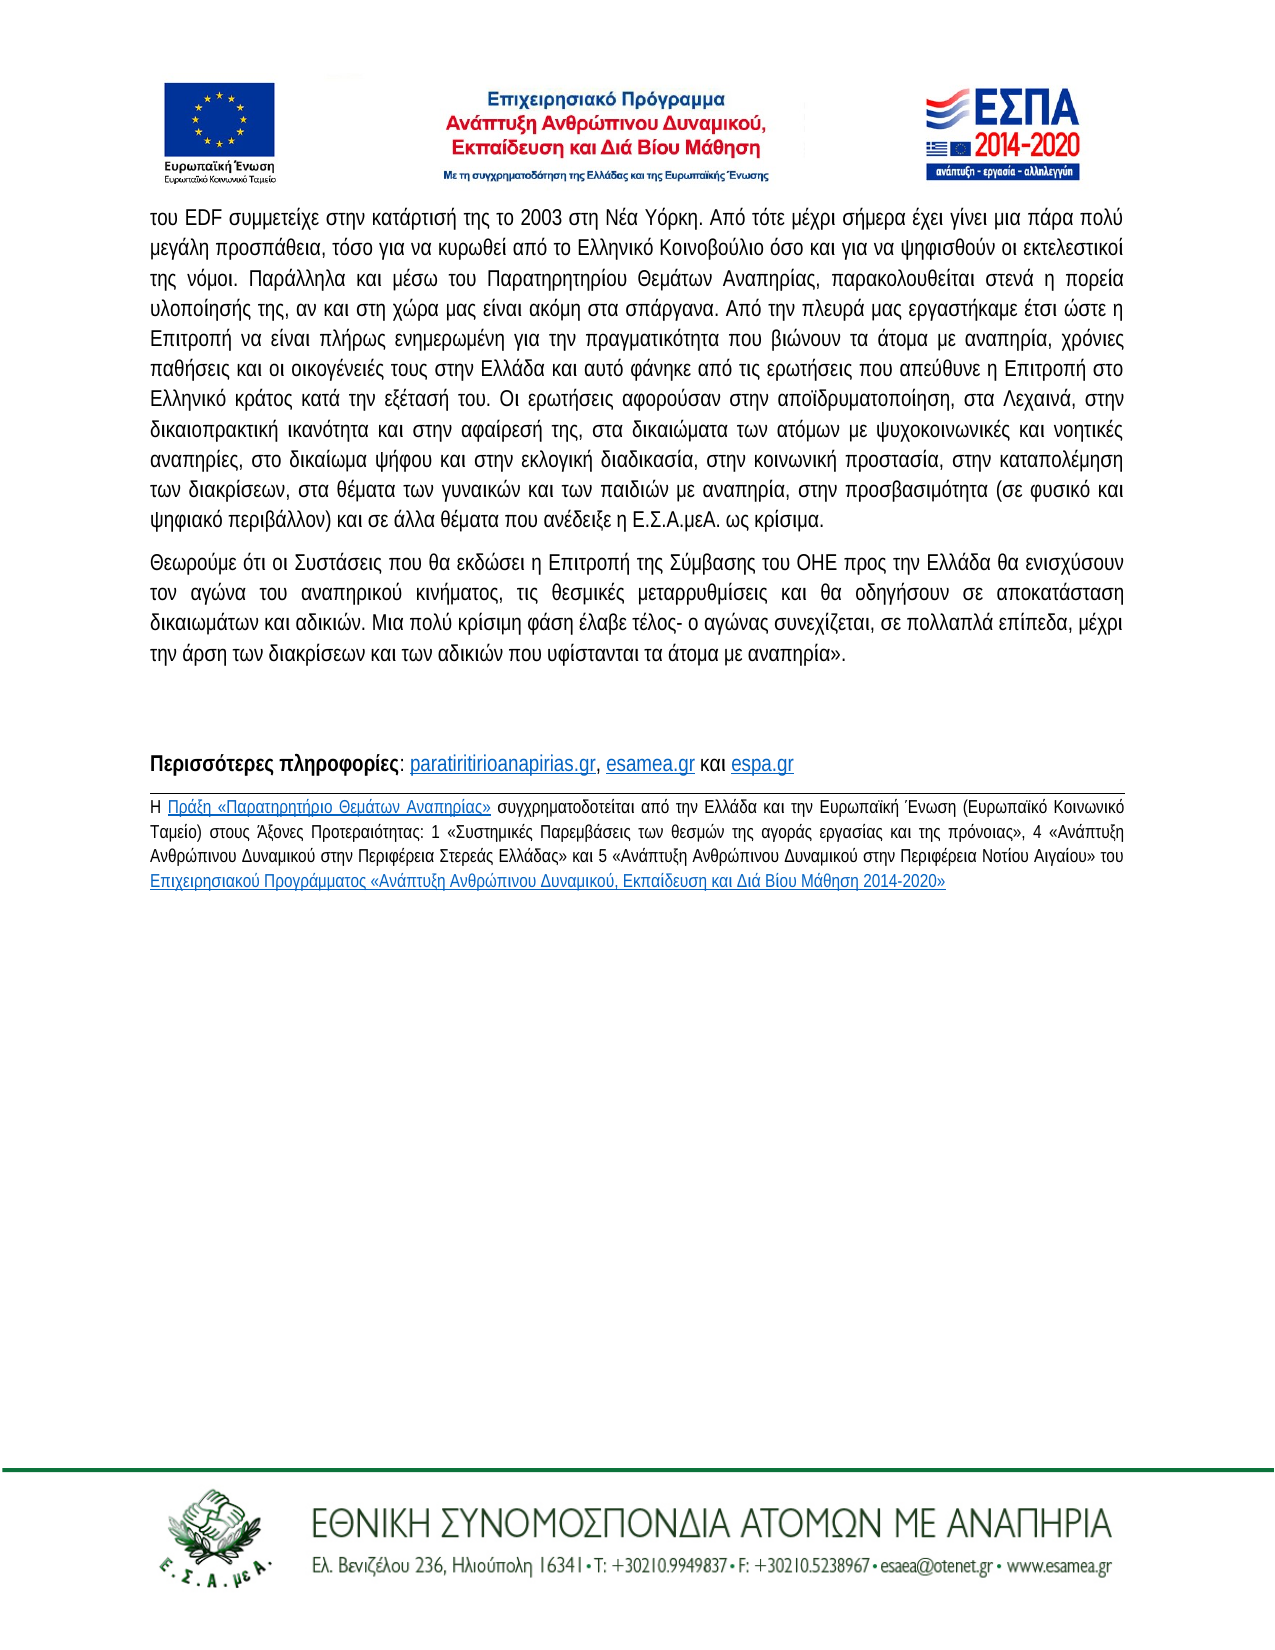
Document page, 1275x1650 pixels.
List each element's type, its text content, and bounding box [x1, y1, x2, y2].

picture [2, 1468, 1274, 1650]
text Η Πράξη «Παρατηρητήριο Θεμάτων Αναπηρίας» συγχρηματοδοτείται από την Ελλάδα και την Ευρωπαϊκή Ένωση (Ευρωπαϊκό Κοινωνικό Ταμείο) στους Άξονες Προτεραιότητας: 1 «Συστημικές Παρεμβάσεις των θεσμών της αγοράς εργασίας και της πρόνοιας», 4 «Ανάπτυξη Ανθρώπινου Δυναμικού στην Περιφέρεια Στερεάς Ελλάδας» και 5 «Ανάπτυξη Ανθρώπινου Δυναμικού στην Περιφέρεια Νοτίου Αιγαίου» του Επιχειρησιακού Προγράμματος «Ανάπτυξη Ανθρώπινου Δυναμικού, Εκπαίδευση και Διά Βίου Μάθηση 2014-2020» [150, 794, 1125, 892]
picture [150, 73, 1091, 192]
text Περισσότερες πληροφορίες: paratiritirioanapirias.gr, esamea.gr και espa.gr [150, 750, 1125, 776]
